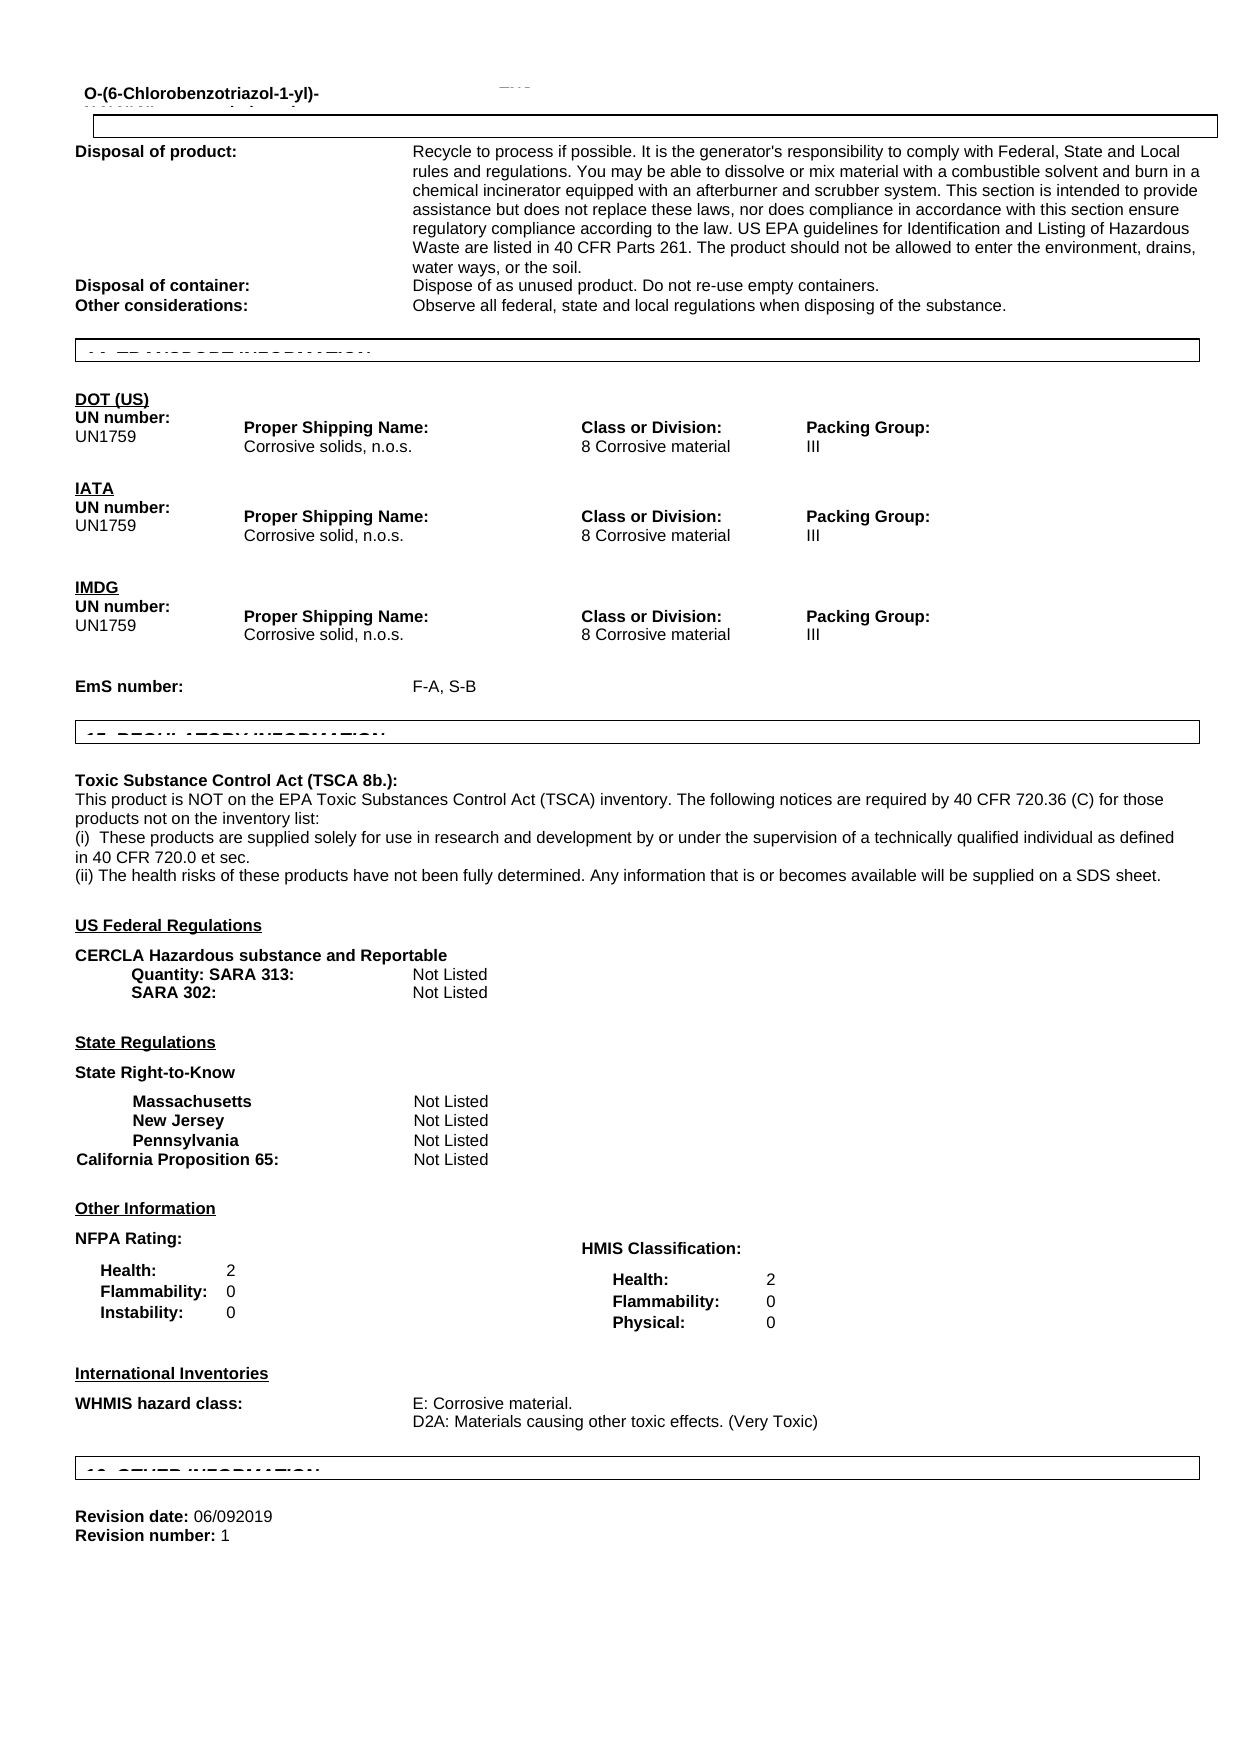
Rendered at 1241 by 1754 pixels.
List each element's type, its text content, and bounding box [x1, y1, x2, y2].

text 8 Corrosive material [581, 626, 734, 645]
subtitle Other Information NFPA Rating: [75, 1199, 239, 1248]
subtitle Packing Group: [806, 508, 1211, 527]
text UN1759 [75, 428, 174, 446]
subtitle Proper Shipping Name: [244, 607, 433, 626]
text Flammability: 0 [612, 1292, 1211, 1311]
subtitle Toxic Substance Control Act (TSCA 8b.): [75, 771, 1211, 790]
text rules and regulations. You may be able to dissolve or mix material with a combustible solvent and burn in a chemical incinerator equipped with an afterburner and scrubber system. This section is intended to provide assistance but does not replace these laws, nor does compliance in accordance with this section ensure regulatory compliance according to the law. US EPA guidelines for Identification and Listing of Hazardous Waste are listed in 40 CFR Parts 261. The product should not be allowed to enter the environment, drains, water ways, or the soil. [412, 162, 1211, 277]
text III [806, 437, 1211, 456]
text This product is NOT on the EPA Toxic Substances Control Act (TSCA) inventory. The following notices are required by 40 CFR 720.36 (C) for those products not on the inventory list: [75, 790, 1211, 828]
text California Proposition 65: Not Listed [62, 1150, 488, 1169]
text HMIS Classification: Health: 2 [581, 1226, 776, 1289]
text 8 Corrosive material [581, 437, 734, 456]
subtitle Packing Group: [806, 607, 1211, 626]
text Instability: 0 [100, 1303, 239, 1322]
text IMDG [75, 578, 174, 597]
subtitle State Regulations State Right-to-Know [75, 1033, 255, 1082]
subtitle Class or Division: [581, 607, 734, 626]
text IATA [75, 479, 174, 498]
list The health risks of these products have not been fully determined. Any information that is or becomes available will be supplied on a SDS sheet. [75, 867, 1211, 886]
text Corrosive solid, n.o.s. [244, 626, 433, 645]
text Corrosive solid, n.o.s. [244, 527, 433, 546]
text UN number: [75, 597, 174, 616]
text Physical: 0 [612, 1313, 1211, 1332]
text D2A: Materials causing other toxic effects. (Very Toxic) [412, 1413, 1211, 1432]
text Flammability: 0 [100, 1282, 239, 1301]
text DOT (US) [75, 389, 174, 409]
text III [806, 527, 1211, 546]
text Revision date: 06/092019 [75, 1507, 1211, 1526]
text UN1759 [75, 517, 174, 536]
text International Inventories [75, 1364, 1211, 1383]
subtitle Class or Division: [581, 418, 734, 437]
text Pennsylvania Not Listed [62, 1131, 488, 1150]
text 8 Corrosive material [581, 527, 734, 546]
subtitle Proper Shipping Name: [244, 508, 433, 527]
subtitle Class or Division: [581, 508, 734, 527]
subtitle Packing Group: [806, 418, 1211, 437]
list These products are supplied solely for use in research and development by or under the supervision of a technically qualified individual as defined in 40 CFR 720.0 et sec. [75, 828, 1192, 867]
text Disposal of container: Dispose of as unused product. Do not re-use empty containers. [75, 277, 1211, 296]
subtitle Revision number: 1 [75, 1526, 1211, 1545]
text UN1759 [75, 616, 174, 635]
text EmS number: F-A, S-B [75, 677, 1211, 696]
text WHMIS hazard class: E: Corrosive material. [75, 1394, 1211, 1413]
text Other considerations: Observe all federal, state and local regulations when disposing of the substance. [75, 296, 1211, 315]
text Health: 2 [100, 1261, 239, 1280]
subtitle Proper Shipping Name: [244, 418, 433, 437]
text Corrosive solids, n.o.s. [244, 437, 433, 456]
text Disposal of product: Recycle to process if possible. It is the generator's responsibility to comply with Federal, State and Local [75, 143, 1211, 162]
text US Federal Regulations [75, 916, 1211, 935]
text UN number: [75, 498, 174, 517]
text Massachusetts Not Listed [62, 1092, 488, 1111]
text CERCLA Hazardous substance and Reportable Quantity: SARA 313: Not Listed [75, 945, 523, 984]
text III [806, 626, 1211, 645]
text New Jersey Not Listed [62, 1111, 488, 1131]
text UN number: [75, 409, 174, 428]
text SARA 302: Not Listed [131, 984, 1211, 1003]
